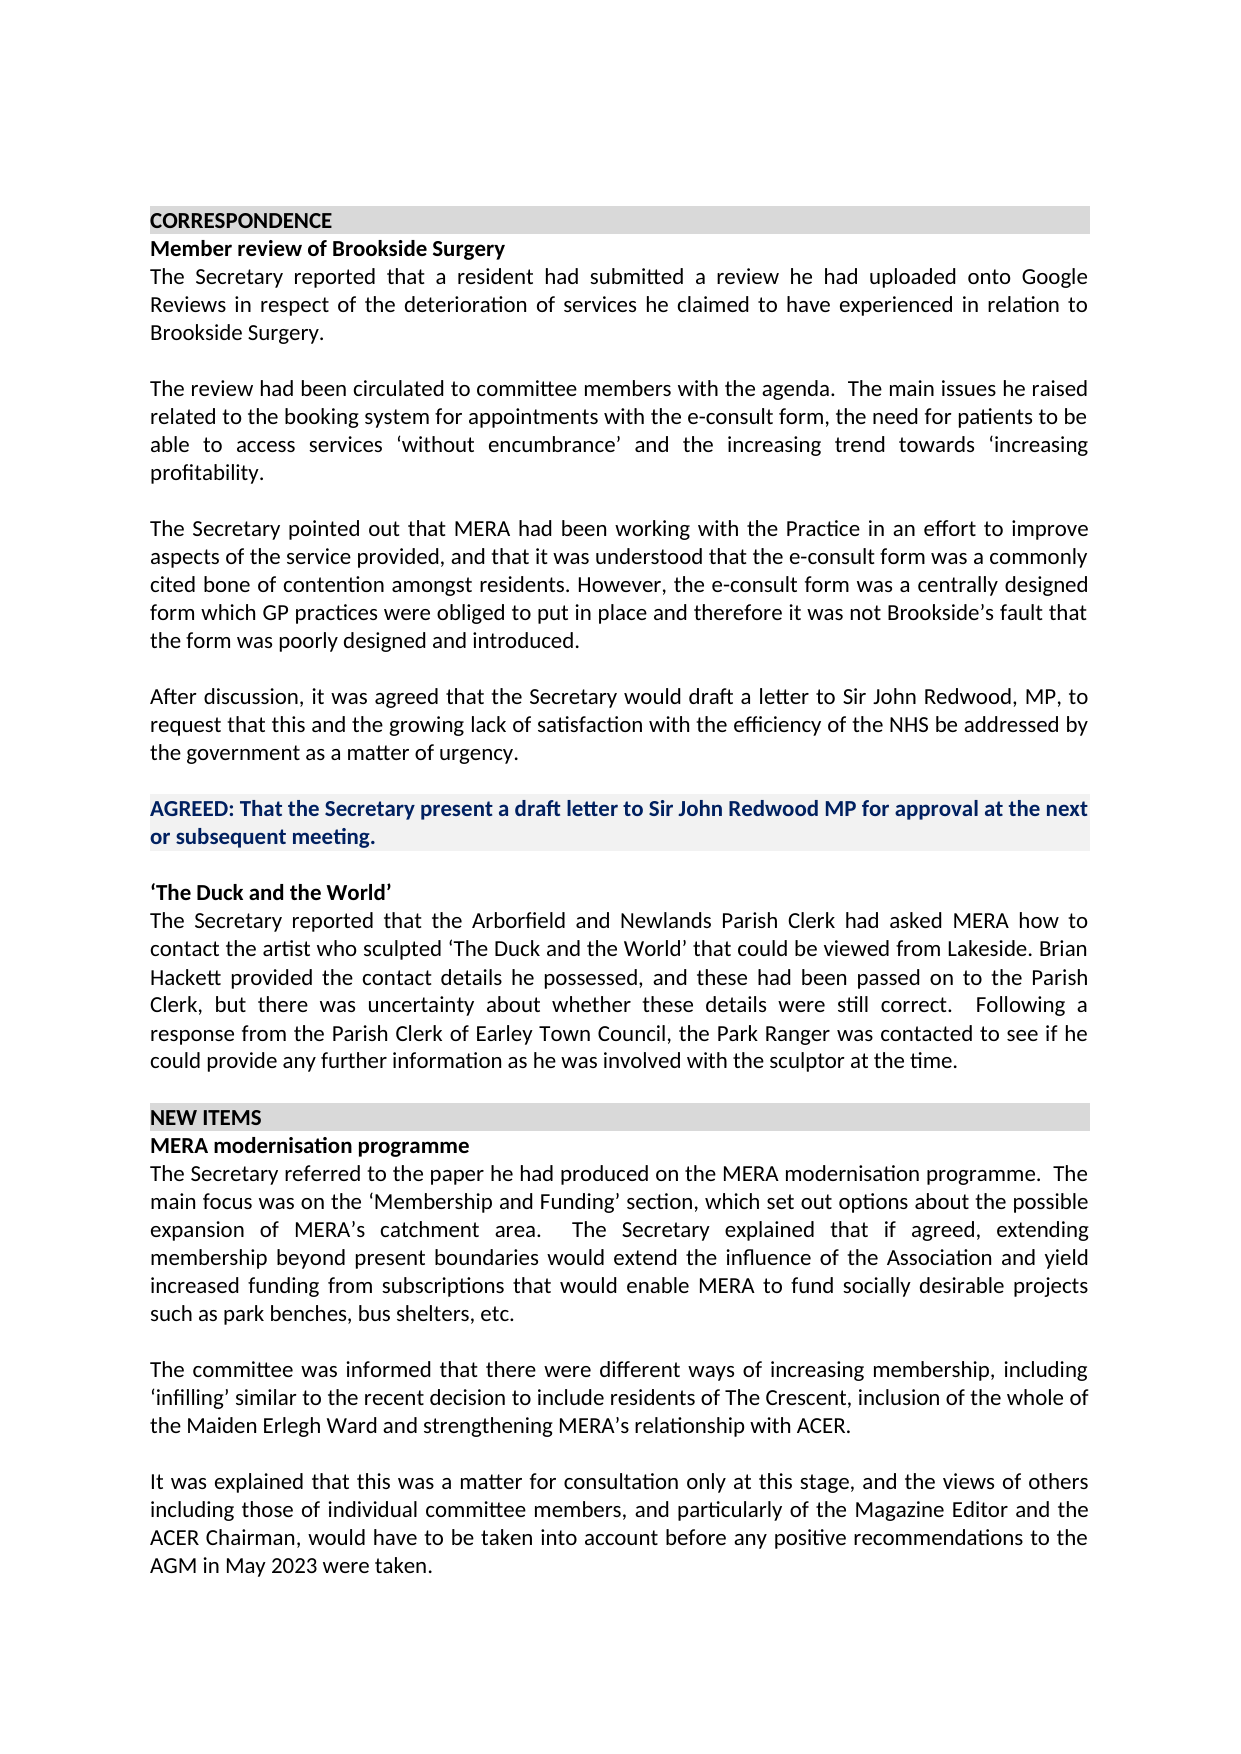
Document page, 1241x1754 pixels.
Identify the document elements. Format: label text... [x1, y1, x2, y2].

text AGREED: That the Secretary present a draft letter to Sir John Redwood MP for approval at the next or subsequent meeting. [150, 794, 1090, 851]
text ‘The Duck and the World’ [150, 878, 1090, 907]
text Member review of Brookside Surgery [150, 234, 1090, 262]
text It was explained that this was a matter for consultation only at this stage, and the views of others including those of individual committee members, and particularly of the Magazine Editor and the ACER Chairman, would have to be taken into account before any positive recommendations to the AGM in May 2023 were taken. [150, 1467, 1090, 1579]
text The Secretary pointed out that MERA had been working with the Practice in an effort to improve aspects of the service provided, and that it was understood that the e-consult form was a commonly cited bone of contention amongst residents. However, the e-consult form was a centrally designed form which GP practices were obliged to put in place and therefore it was not Brookside’s fault that the form was poorly designed and introduced. [150, 514, 1090, 654]
text The Secretary reported that a resident had submitted a review he had uploaded onto Google Reviews in respect of the deterioration of services he claimed to have experienced in relation to Brookside Surgery. [150, 262, 1090, 346]
text The Secretary reported that the Arborfield and Newlands Parish Clerk had asked MERA how to contact the artist who sculpted ‘The Duck and the World’ that could be viewed from Lakeside. Brian Hackett provided the contact details he possessed, and these had been passed on to the Parish Clerk, but there was uncertainty about whether these details were still correct. Following a response from the Parish Clerk of Earley Town Council, the Park Ranger was contacted to see if he could provide any further information as he was involved with the sculptor at the time. [150, 907, 1090, 1075]
text CORRESPONDENCE [150, 206, 1090, 234]
text The Secretary referred to the paper he had produced on the MERA modernisation programme. The main focus was on the ‘Membership and Funding’ section, which set out options about the possible expansion of MERA’s catchment area. The Secretary explained that if agreed, extending membership beyond present boundaries would extend the influence of the Association and yield increased funding from subscriptions that would enable MERA to fund socially desirable projects such as park benches, bus shelters, etc. [150, 1159, 1090, 1327]
text NEW ITEMS [150, 1103, 1090, 1131]
text After discussion, it was agreed that the Secretary would draft a letter to Sir John Redwood, MP, to request that this and the growing lack of satisfaction with the efficiency of the NHS be addressed by the government as a matter of urgency. [150, 682, 1090, 766]
text MERA modernisation programme [150, 1131, 1090, 1159]
text The review had been circulated to committee members with the agenda. The main issues he raised related to the booking system for appointments with the e-consult form, the need for patients to be able to access services ‘without encumbrance’ and the increasing trend towards ‘increasing profitability. [150, 374, 1090, 486]
text The committee was informed that there were different ways of increasing membership, including ‘infilling’ similar to the recent decision to include residents of The Crescent, inclusion of the whole of the Maiden Erlegh Ward and strengthening MERA’s relationship with ACER. [150, 1355, 1090, 1439]
